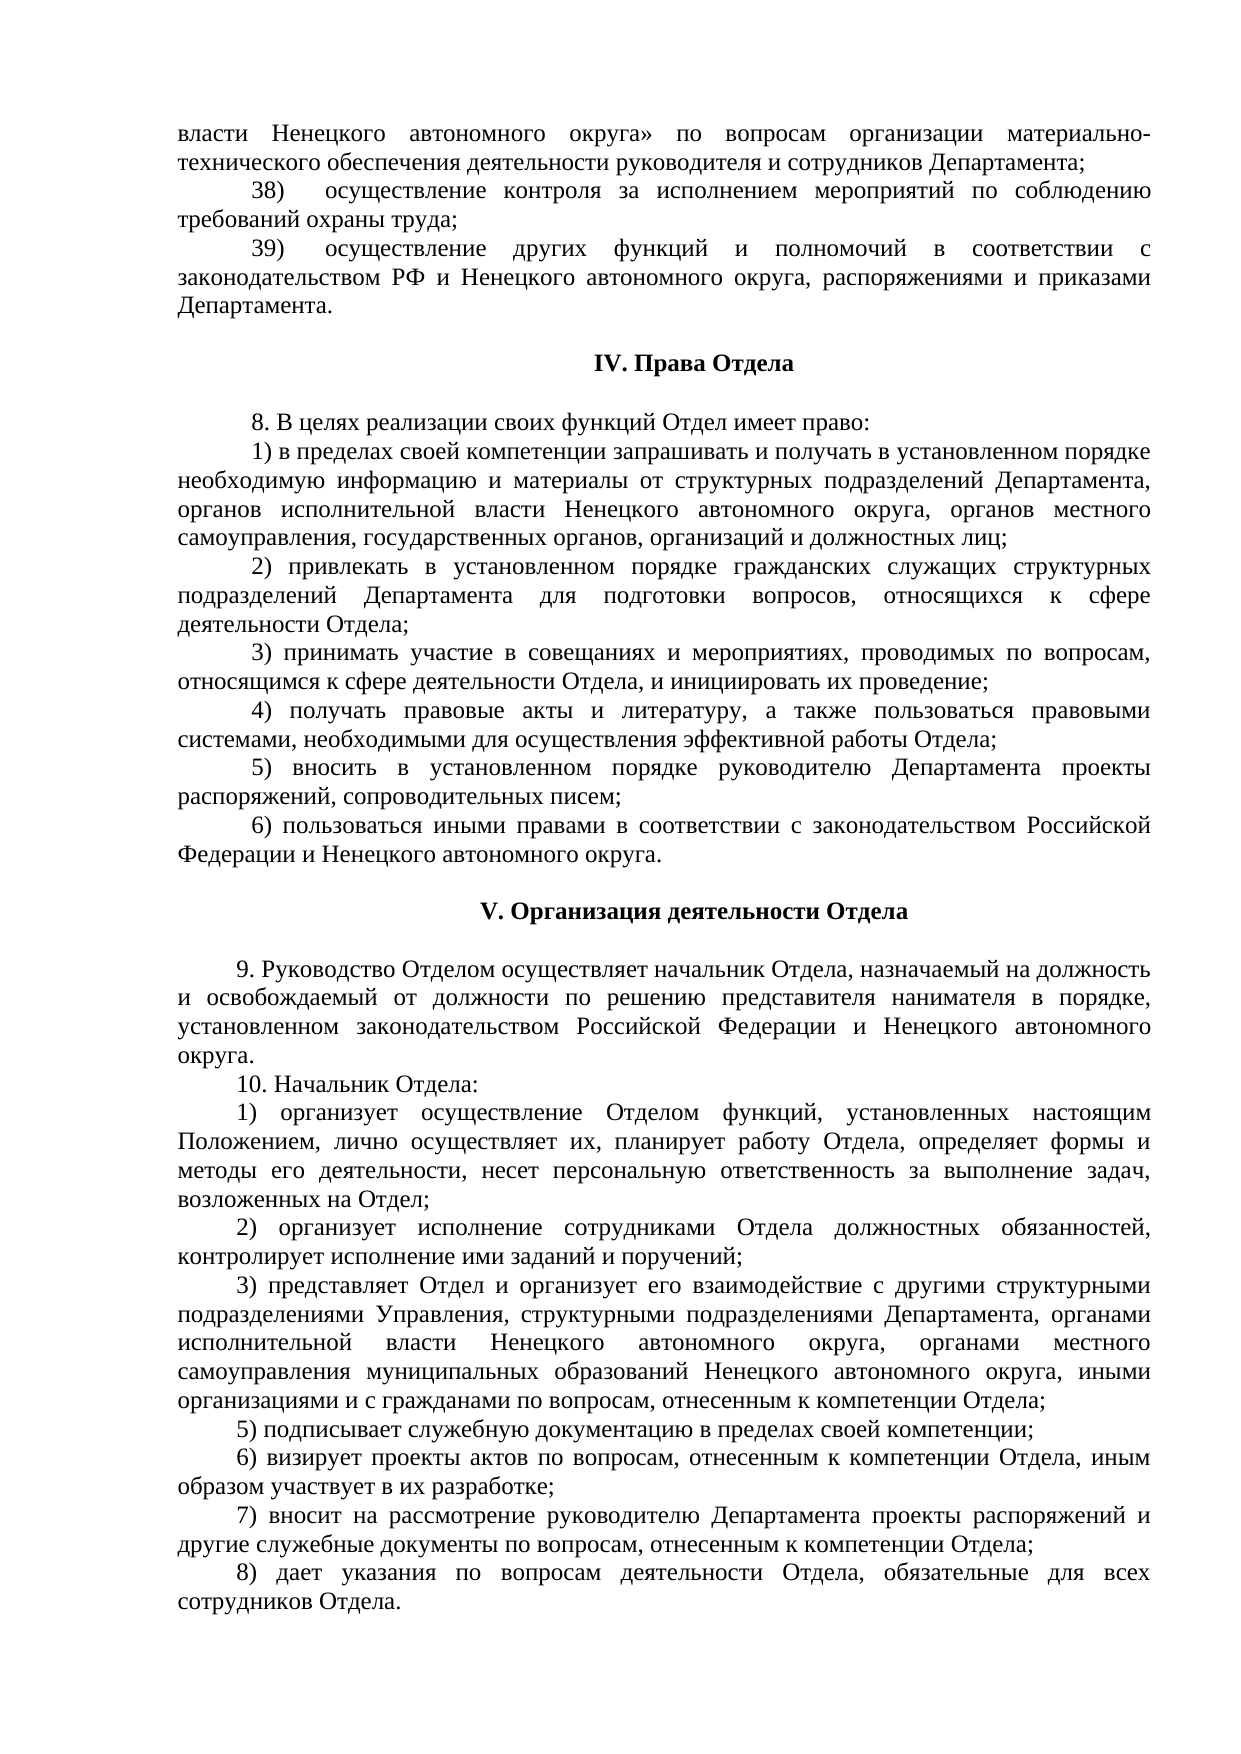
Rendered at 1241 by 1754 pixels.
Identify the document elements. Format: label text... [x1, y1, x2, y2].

text 3) представляет Отдел и организует его взаимодействие с другими структурными подразделениями Управления, структурными подразделениями Департамента, органами исполнительной власти Ненецкого автономного округа, органами местного самоуправления муниципальных образований Ненецкого автономного округа, иными организациями и с гражданами по вопросам, отнесенным к компетенции Отдела; [177, 1270, 1152, 1414]
text 6) пользоваться иными правами в соответствии с законодательством Российской Федерации и Ненецкого автономного округа. [177, 810, 1152, 867]
text 9. Руководство Отделом осуществляет начальник Отдела, назначаемый на должность и освобождаемый от должности по решению представителя нанимателя в порядке, установленном законодательством Российской Федерации и Ненецкого автономного округа. [177, 954, 1152, 1069]
text 7) вносит на рассмотрение руководителю Департамента проекты распоряжений и другие служебные документы по вопросам, отнесенным к компетенции Отдела; [177, 1500, 1152, 1557]
text 1) организует осуществление Отделом функций, установленных настоящим Положением, лично осуществляет их, планирует работу Отдела, определяет формы и методы его деятельности, несет персональную ответственность за выполнение задач, возложенных на Отдел; [177, 1097, 1152, 1212]
text 2) организует исполнение сотрудниками Отдела должностных обязанностей, контролирует исполнение ими заданий и поручений; [177, 1212, 1152, 1270]
text V. Организация деятельности Отдела [177, 896, 1152, 925]
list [177, 118, 1152, 176]
text IV. Права Отдела [177, 348, 1152, 377]
list осуществление контроля за исполнением мероприятий по соблюдению требований охраны труда; [177, 176, 1152, 233]
text 4) получать правовые акты и литературу, а также пользоваться правовыми системами, необходимыми для осуществления эффективной работы Отдела; [177, 695, 1152, 752]
text 5) подписывает служебную документацию в пределах своей компетенции; [177, 1414, 1152, 1442]
text 5) вносить в установленном порядке руководителю Департамента проекты распоряжений, сопроводительных писем; [177, 752, 1152, 810]
text 3) принимать участие в совещаниях и мероприятиях, проводимых по вопросам, относящимся к сфере деятельности Отдела, и инициировать их проведение; [177, 637, 1152, 695]
text 8. В целях реализации своих функций Отдел имеет право: [177, 407, 1152, 436]
text 6) визирует проекты актов по вопросам, отнесенным к компетенции Отдела, иным образом участвует в их разработке; [177, 1442, 1152, 1500]
text 10. Начальник Отдела: [177, 1069, 1152, 1097]
list осуществление других функций и полномочий в соответствии с законодательством РФ и Ненецкого автономного округа, распоряжениями и приказами Департамента. [177, 233, 1152, 319]
text 8) дает указания по вопросам деятельности Отдела, обязательные для всех сотрудников Отдела. [177, 1557, 1152, 1615]
text 1) в пределах своей компетенции запрашивать и получать в установленном порядке необходимую информацию и материалы от структурных подразделений Департамента, органов исполнительной власти Ненецкого автономного округа, органов местного самоуправления, государственных органов, организаций и должностных лиц; [177, 436, 1152, 551]
text 2) привлекать в установленном порядке гражданских служащих структурных подразделений Департамента для подготовки вопросов, относящихся к сфере деятельности Отдела; [177, 551, 1152, 637]
